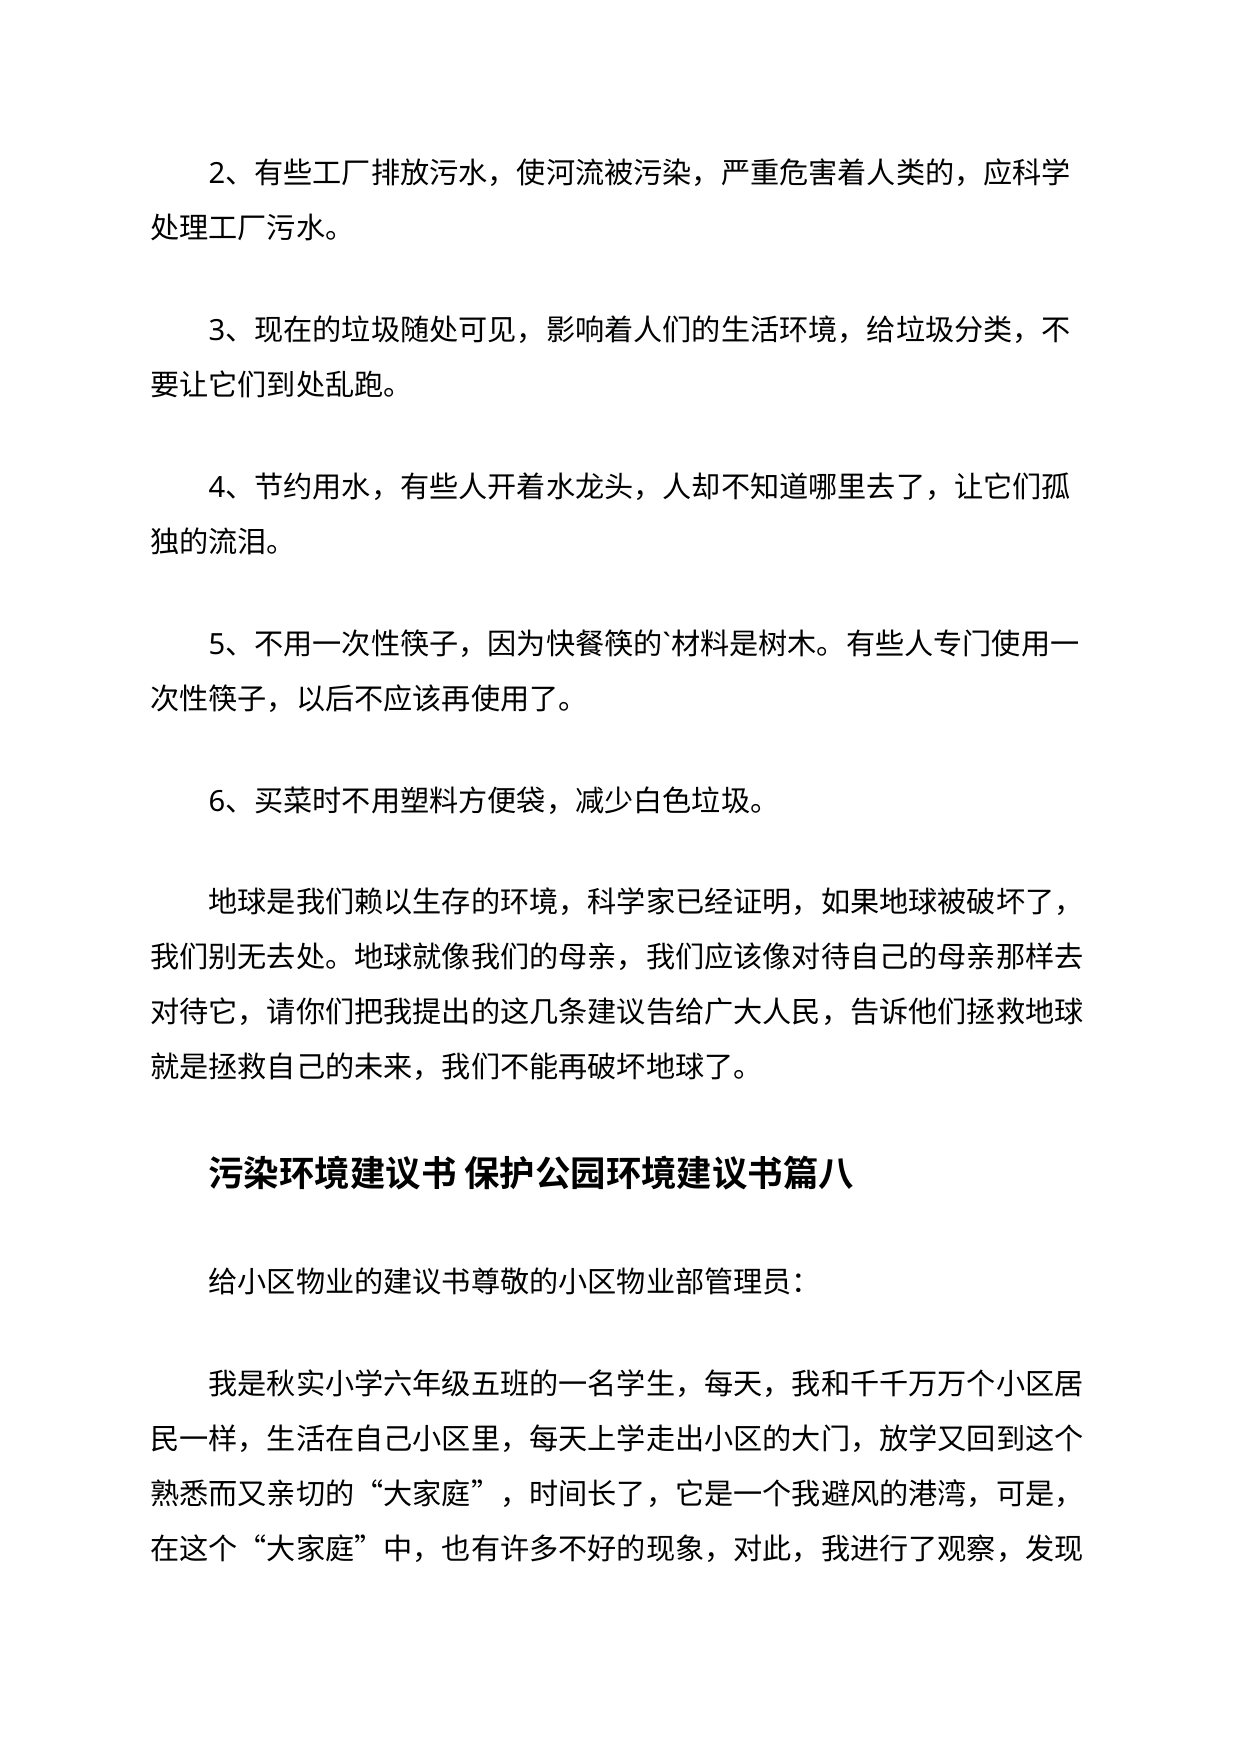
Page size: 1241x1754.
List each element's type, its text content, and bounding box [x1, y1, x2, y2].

text 5、不用一次性筷子，因为快餐筷的`材料是树木。有些人专门使用一次性筷子，以后不应该再使用了。 [150, 620, 1090, 718]
text 地球是我们赖以生存的环境，科学家已经证明，如果地球被破坏了，我们别无去处。地球就像我们的母亲，我们应该像对待自己的母亲那样去对待它，请你们把我提出的这几条建议告给广大人民，告诉他们拯救地球就是拯救自己的未来，我们不能再破坏地球了。 [150, 879, 1090, 1086]
text 给小区物业的建议书尊敬的小区物业部管理员： [150, 1259, 1090, 1301]
text 2、有些工厂排放污水，使河流被污染，严重危害着人类的，应科学处理工厂污水。 [150, 150, 1090, 247]
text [150, 1361, 1090, 1568]
text 污染环境建议书 保护公园环境建议书篇八 [150, 1146, 1090, 1197]
text 3、现在的垃圾随处可见，影响着人们的生活环境，给垃圾分类，不要让它们到处乱跑。 [150, 307, 1090, 404]
text 6、买菜时不用塑料方便袋，减少白色垃圾。 [150, 777, 1090, 819]
text 4、节约用水，有些人开着水龙头，人却不知道哪里去了，让它们孤独的流泪。 [150, 463, 1090, 561]
